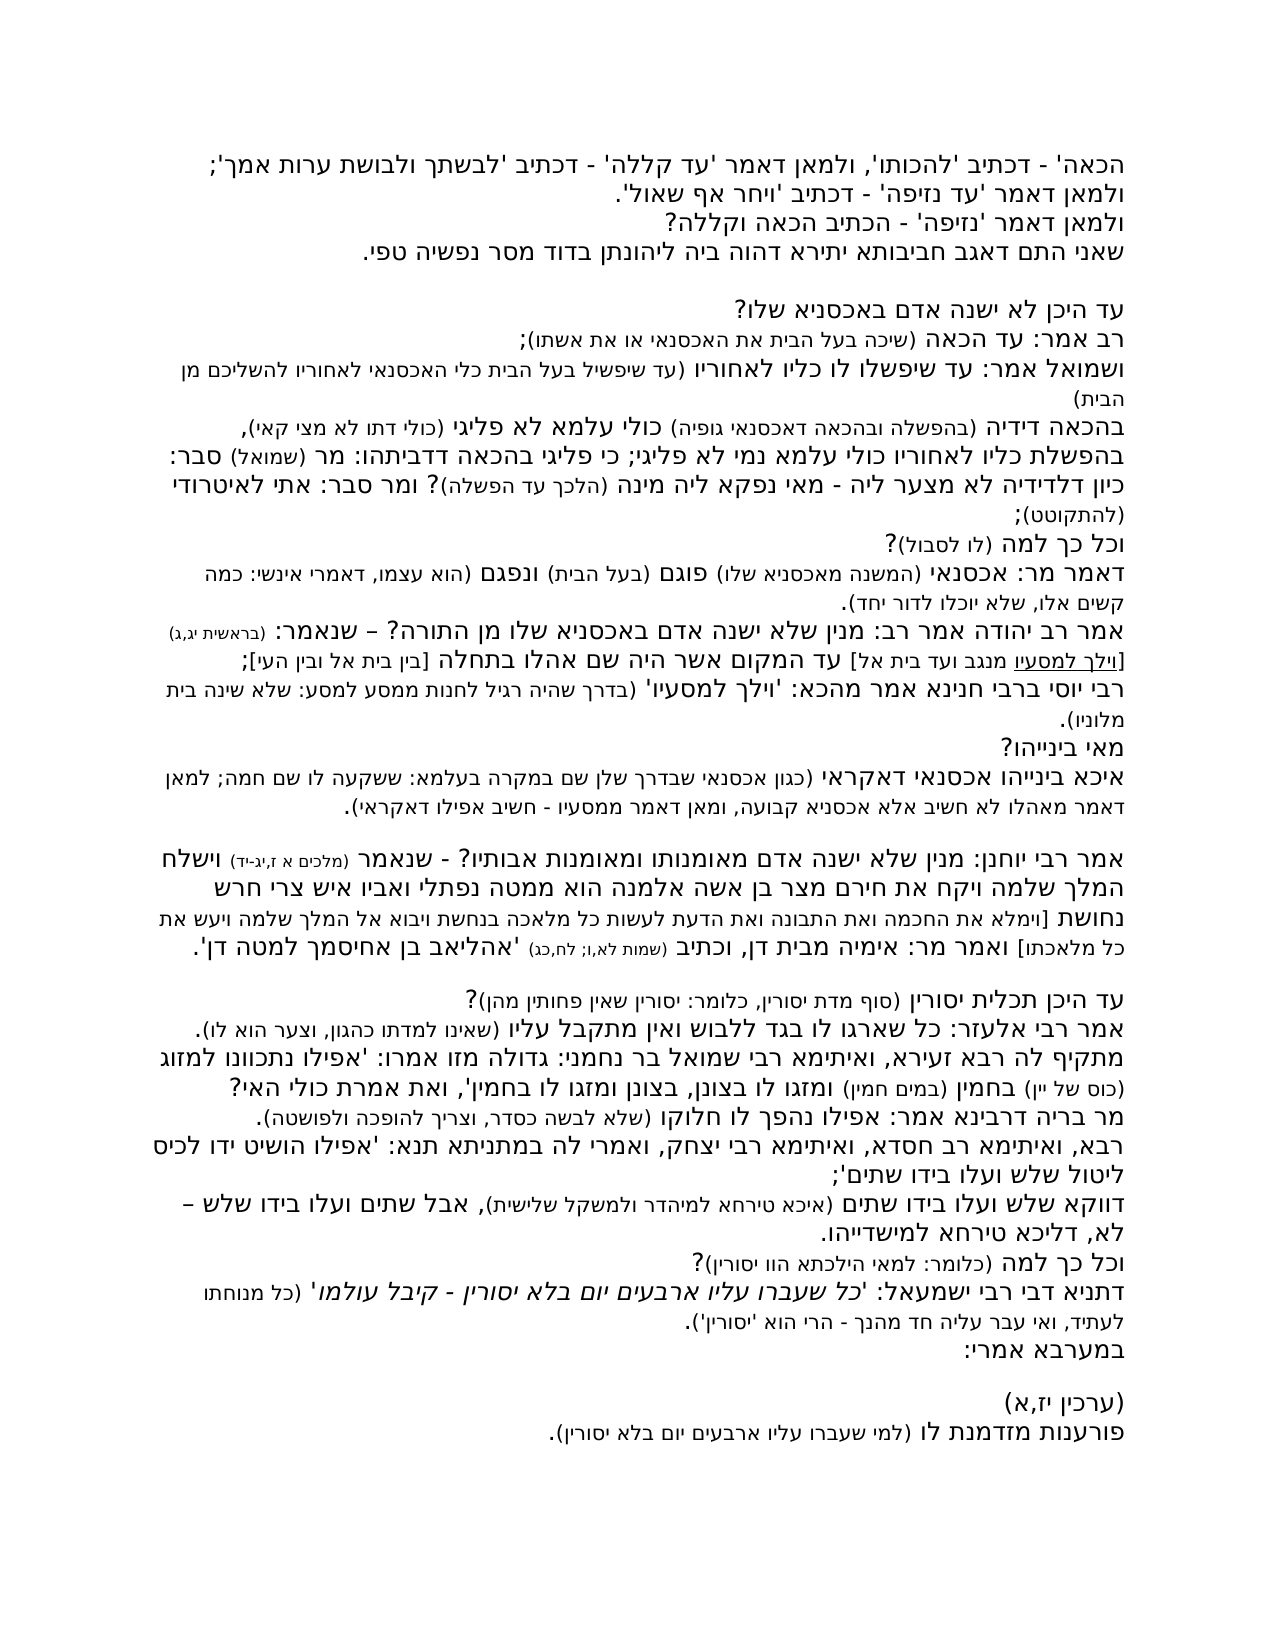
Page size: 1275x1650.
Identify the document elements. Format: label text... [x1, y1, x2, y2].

text רב אמר: עד הכאה (שיכה בעל הבית את האכסנאי או את אשתו); [150, 324, 1125, 354]
text עד היכן תכלית יסורין (סוף מדת יסורין, כלומר: יסורין שאין פחותין מהן)? [150, 985, 1125, 1014]
text ושמואל אמר: עד שיפשלו לו כליו לאחוריו (עד שיפשיל בעל הבית כלי האכסנאי לאחוריו להשליכם מן הבית) [150, 354, 1125, 412]
text מאי בינייהו? [150, 733, 1125, 762]
text אמר רבי אלעזר: כל שארגו לו בגד ללבוש ואין מתקבל עליו (שאינו למדתו כהגון, וצער הוא לו). [150, 1014, 1125, 1043]
text איכא בינייהו אכסנאי דאקראי (כגון אכסנאי שבדרך שלן שם במקרה בעלמא: ששקעה לו שם חמה; למאן דאמר מאהלו לא חשיב אלא אכסניא קבועה, ומאן דאמר ממסעיו - חשיב אפילו דאקראי). [150, 762, 1125, 820]
text רבי יוסי ברבי חנינא אמר מהכא: 'וילך למסעיו' (בדרך שהיה רגיל לחנות ממסע למסע: שלא שינה בית מלוניו). [150, 674, 1125, 733]
text פורענות מזדמנת לו (למי שעברו עליו ארבעים יום בלא יסורין). [150, 1418, 1125, 1447]
text ולמאן דאמר 'נזיפה' - הכתיב הכאה וקללה? [150, 208, 1125, 237]
text שאני התם דאגב חביבותא יתירא דהוה ביה ליהונתן בדוד מסר נפשיה טפי. [150, 237, 1125, 267]
text דאמר מר: אכסנאי (המשנה מאכסניא שלו) פוגם (בעל הבית) ונפגם (הוא עצמו, דאמרי אינשי: כמה קשים אלו, שלא יוכלו לדור יחד). [150, 558, 1125, 616]
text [150, 150, 1125, 208]
text במערבא אמרי: [150, 1335, 1125, 1364]
text אמר רב יהודה אמר רב: מנין שלא ישנה אדם באכסניא שלו מן התורה? – שנאמר: (בראשית יג,ג) [וילך למסעיו מנגב ועד בית אל] עד המקום אשר היה שם אהלו בתחלה [בין בית אל ובין העי]; [150, 616, 1125, 674]
text עד היכן לא ישנה אדם באכסניא שלו? [150, 295, 1125, 324]
text וכל כך למה (כלומר: למאי הילכתא הוו יסורין)? [150, 1248, 1125, 1277]
text רבא, ואיתימא רב חסדא, ואיתימא רבי יצחק, ואמרי לה במתניתא תנא: 'אפילו הושיט ידו לכיס ליטול שלש ועלו בידו שתים'; [150, 1131, 1125, 1189]
text מתקיף לה רבא זעירא, ואיתימא רבי שמואל בר נחמני: גדולה מזו אמרו: 'אפילו נתכוונו למזוג (כוס של יין) בחמין (במים חמין) ומזגו לו בצונן, בצונן ומזגו לו בחמין', ואת אמרת כולי האי? [150, 1043, 1125, 1102]
text מר בריה דרבינא אמר: אפילו נהפך לו חלוקו (שלא לבשה כסדר, וצריך להופכה ולפושטה). [150, 1102, 1125, 1131]
text דווקא שלש ועלו בידו שתים (איכא טירחא למיהדר ולמשקל שלישית), אבל שתים ועלו בידו שלש – לא, דליכא טירחא למישדייהו. [150, 1189, 1125, 1248]
text דתניא דבי רבי ישמעאל: 'כל שעברו עליו ארבעים יום בלא יסורין - קיבל עולמו' (כל מנוחתו לעתיד, ואי עבר עליה חד מהנך - הרי הוא 'יסורין'). [150, 1277, 1125, 1335]
text אמר רבי יוחנן: מנין שלא ישנה אדם מאומנותו ומאומנות אבותיו? - שנאמר (מלכים א ז,יג-יד) וישלח המלך שלמה ויקח את חירם מצר בן אשה אלמנה הוא ממטה נפתלי ואביו איש צרי חרש נחושת [וימלא את החכמה ואת התבונה ואת הדעת לעשות כל מלאכה בנחשת ויבוא אל המלך שלמה ויעש את כל מלאכתו] ואמר מר: אימיה מבית דן, וכתיב (שמות לא,ו; לח,כג) 'אהליאב בן אחיסמך למטה דן'. [150, 844, 1125, 961]
text בהכאה דידיה (בהפשלה ובהכאה דאכסנאי גופיה) כולי עלמא לא פליגי (כולי דתו לא מצי קאי), בהפשלת כליו לאחוריו כולי עלמא נמי לא פליגי; כי פליגי בהכאה דדביתהו: מר (שמואל) סבר: כיון דלדידיה לא מצער ליה - מאי נפקא ליה מינה (הלכך עד הפשלה)? ומר סבר: אתי לאיטרודי (להתקוטט); [150, 412, 1125, 529]
text וכל כך למה (לו לסבול)? [150, 529, 1125, 558]
text (ערכין יז,א) [150, 1388, 1125, 1418]
